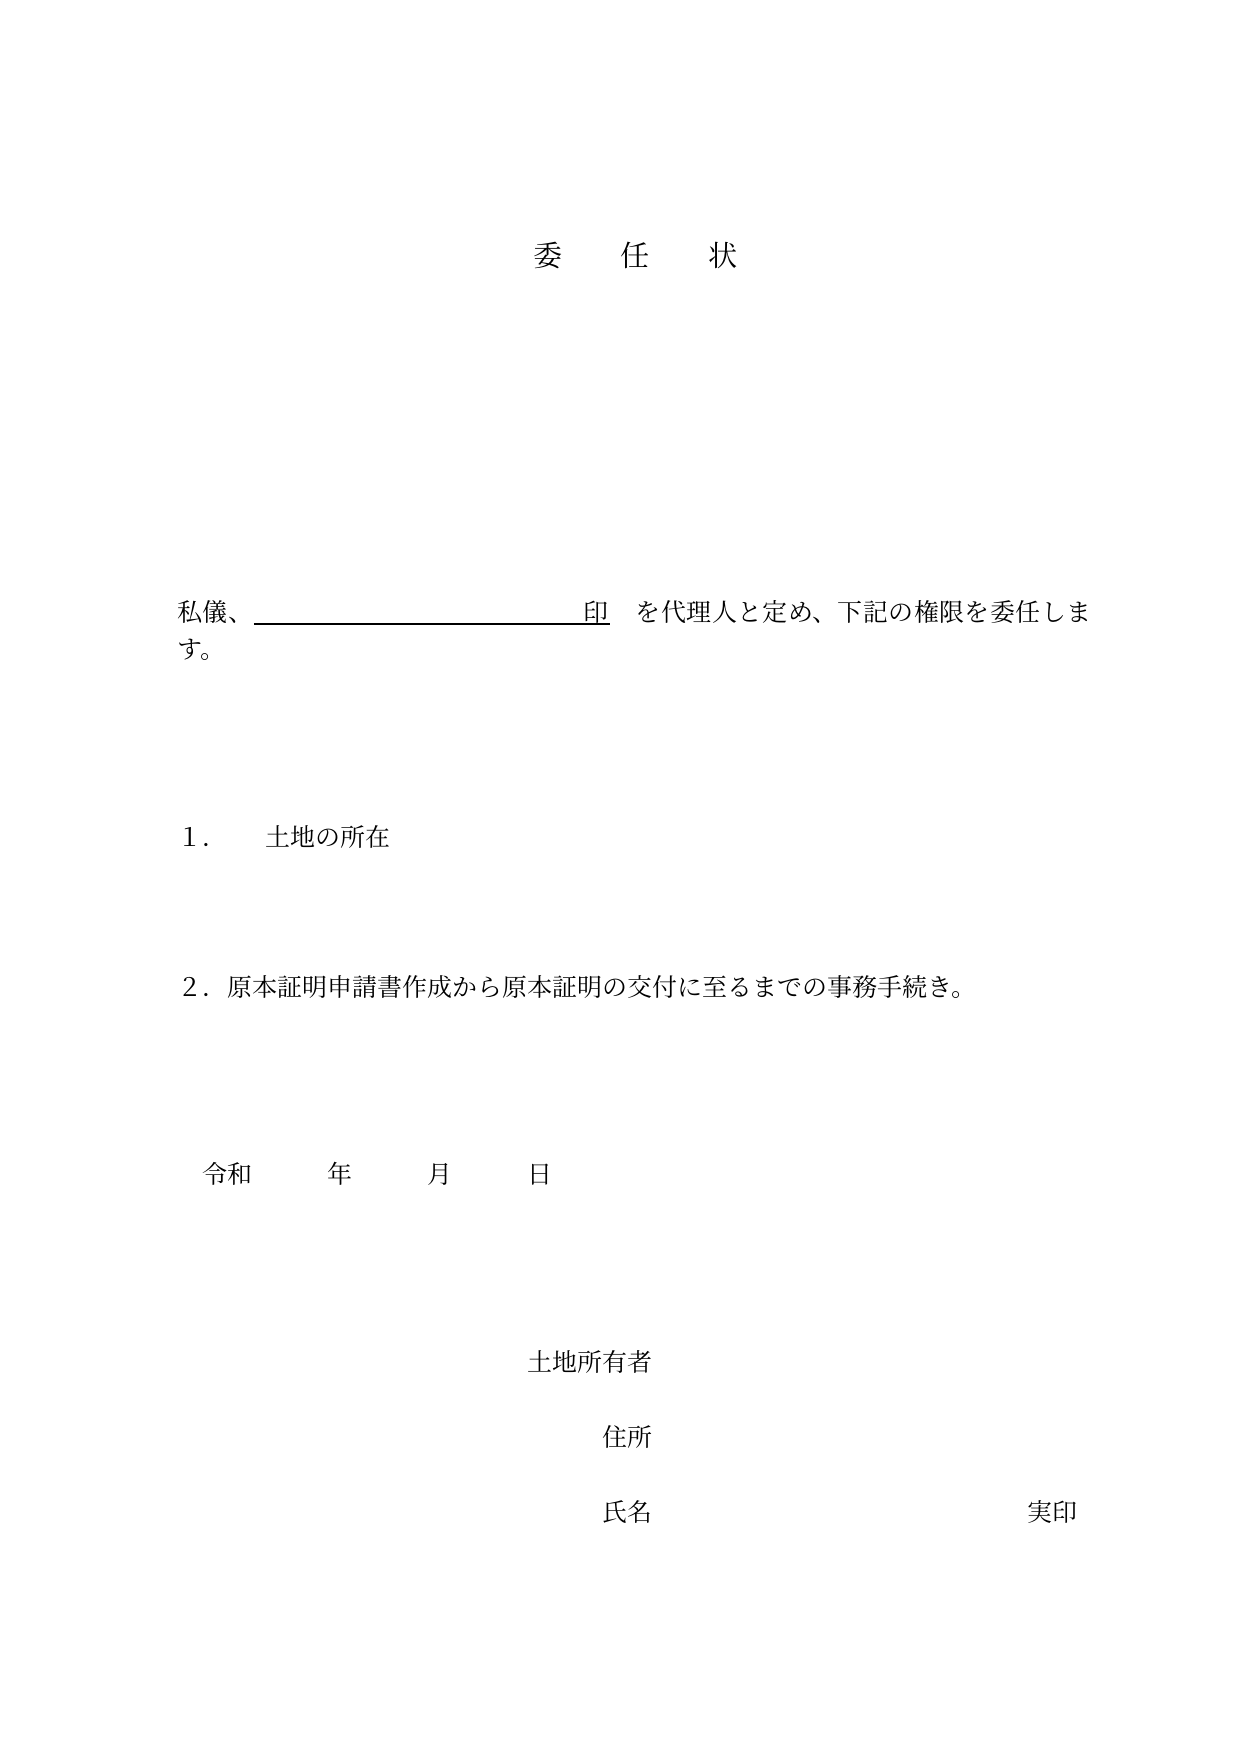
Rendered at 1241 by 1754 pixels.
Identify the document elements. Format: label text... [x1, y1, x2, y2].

text 私儀、 印 を代理人と定め、下記の権限を委任します。 [177, 592, 1092, 667]
text 住所 [177, 1417, 1092, 1454]
text ２．原本証明申請書作成から原本証明の交付に至るまでの事務手続き。 [177, 967, 1092, 1004]
text 氏名 実印 [177, 1492, 1092, 1529]
text 委 任 状 [177, 217, 1092, 292]
list 土地の所在 [177, 817, 1092, 854]
text 令和 年 月 日 [177, 1154, 1092, 1192]
text 土地所有者 [177, 1342, 1092, 1379]
